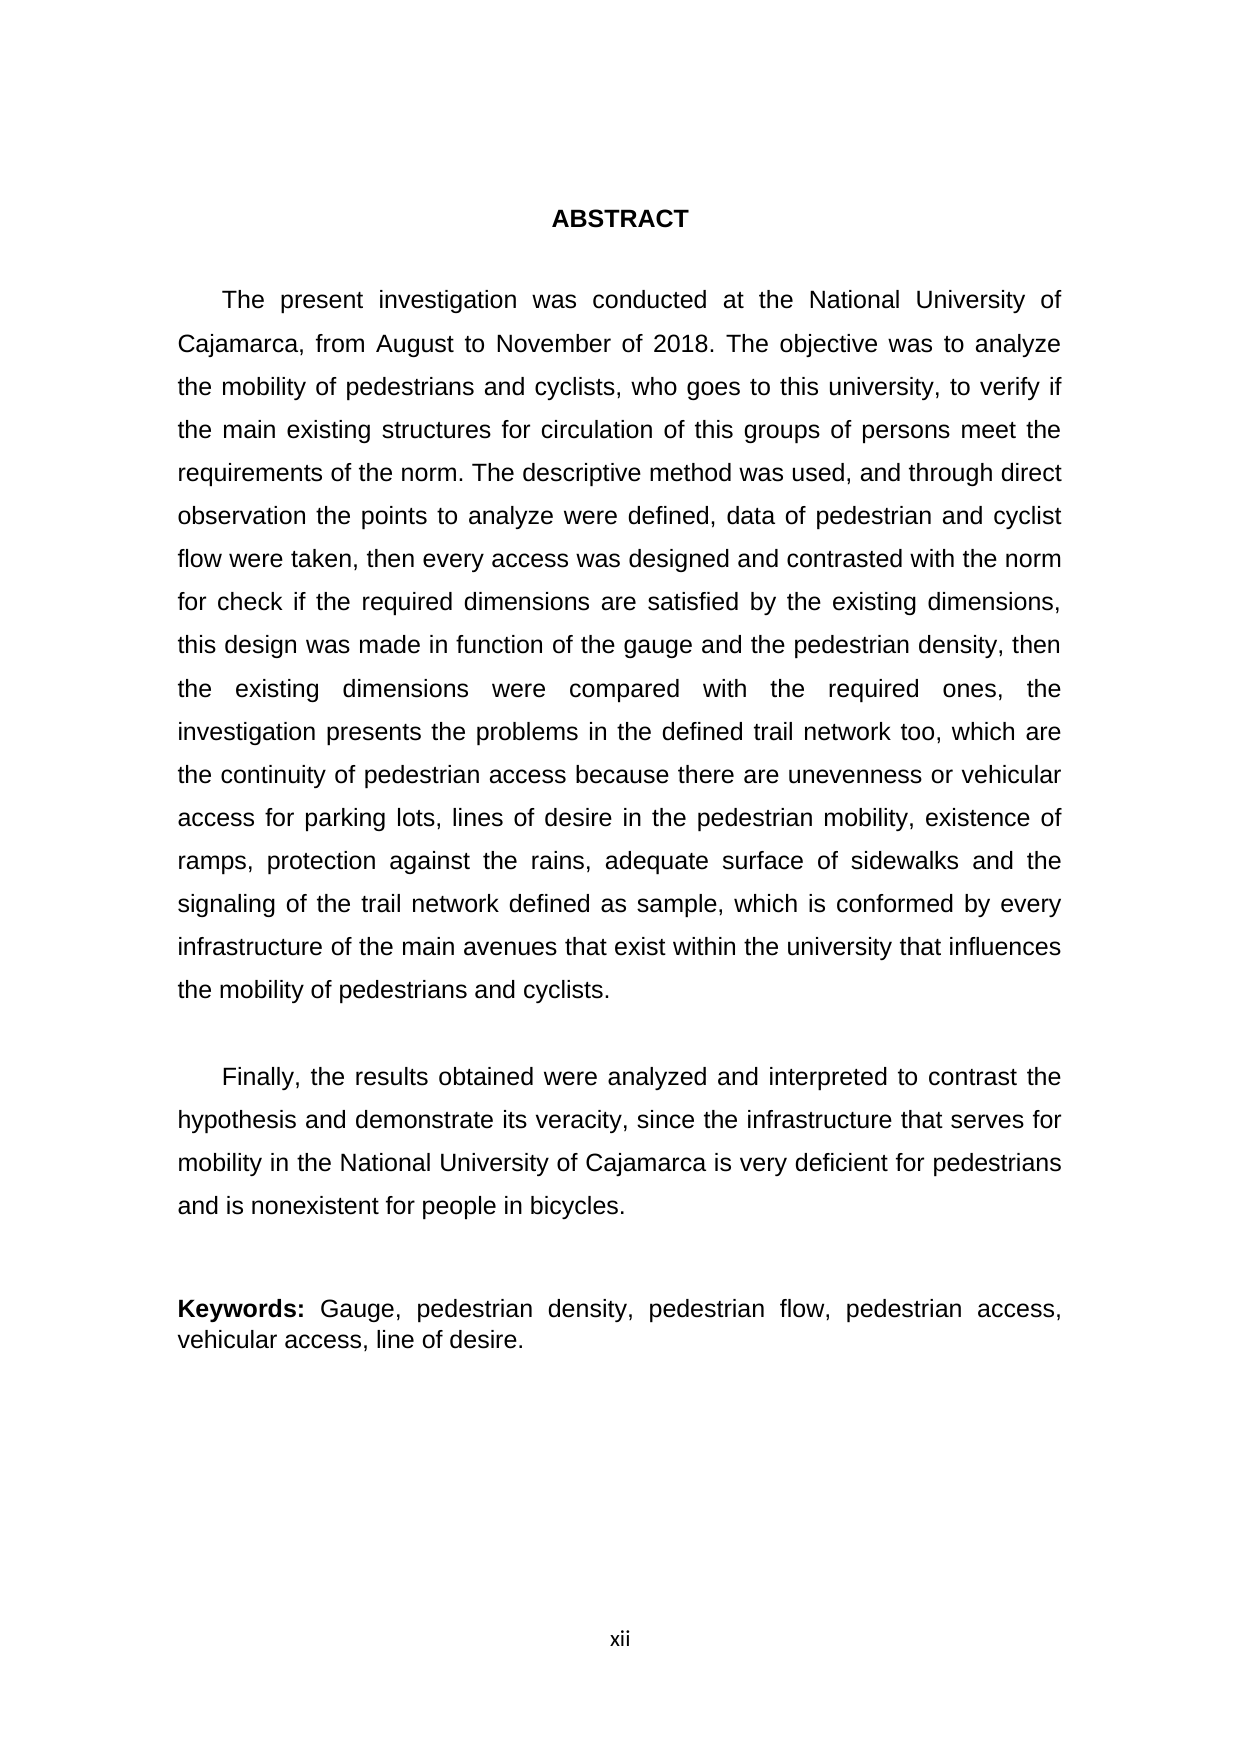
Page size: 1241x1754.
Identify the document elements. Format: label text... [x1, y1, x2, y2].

text Keywords: Gauge, pedestrian density, pedestrian flow, pedestrian access, vehicular access, line of desire. [177, 1294, 1063, 1354]
list Finally, the results obtained were analyzed and interpreted to contrast the hypothesis and demonstrate its veracity, since the infrastructure that serves for mobility in the National University of Cajamarca is very deficient for pedestrians and is nonexistent for people in bicycles. [177, 1062, 1063, 1220]
subtitle ABSTRACT [177, 204, 1063, 232]
list The present investigation was conducted at the National University of Cajamarca, from August to November of 2018. The objective was to analyze the mobility of pedestrians and cyclists, who goes to this university, to verify if the main existing structures for circulation of this groups of persons meet the requirements of the norm. The descriptive method was used, and through direct observation the points to analyze were defined, data of pedestrian and cyclist flow were taken, then every access was designed and contrasted with the norm for check if the required dimensions are satisfied by the existing dimensions, this design was made in function of the gauge and the pedestrian density, then the existing dimensions were compared with the required ones, the investigation presents the problems in the defined trail network too, which are the continuity of pedestrian access because there are unevenness or vehicular access for parking lots, lines of desire in the pedestrian mobility, existence of ramps, protection against the rains, adequate surface of sidewalks and the signaling of the trail network defined as sample, which is conformed by every infrastructure of the main avenues that exist within the university that influences the mobility of pedestrians and cyclists. [177, 286, 1063, 1004]
